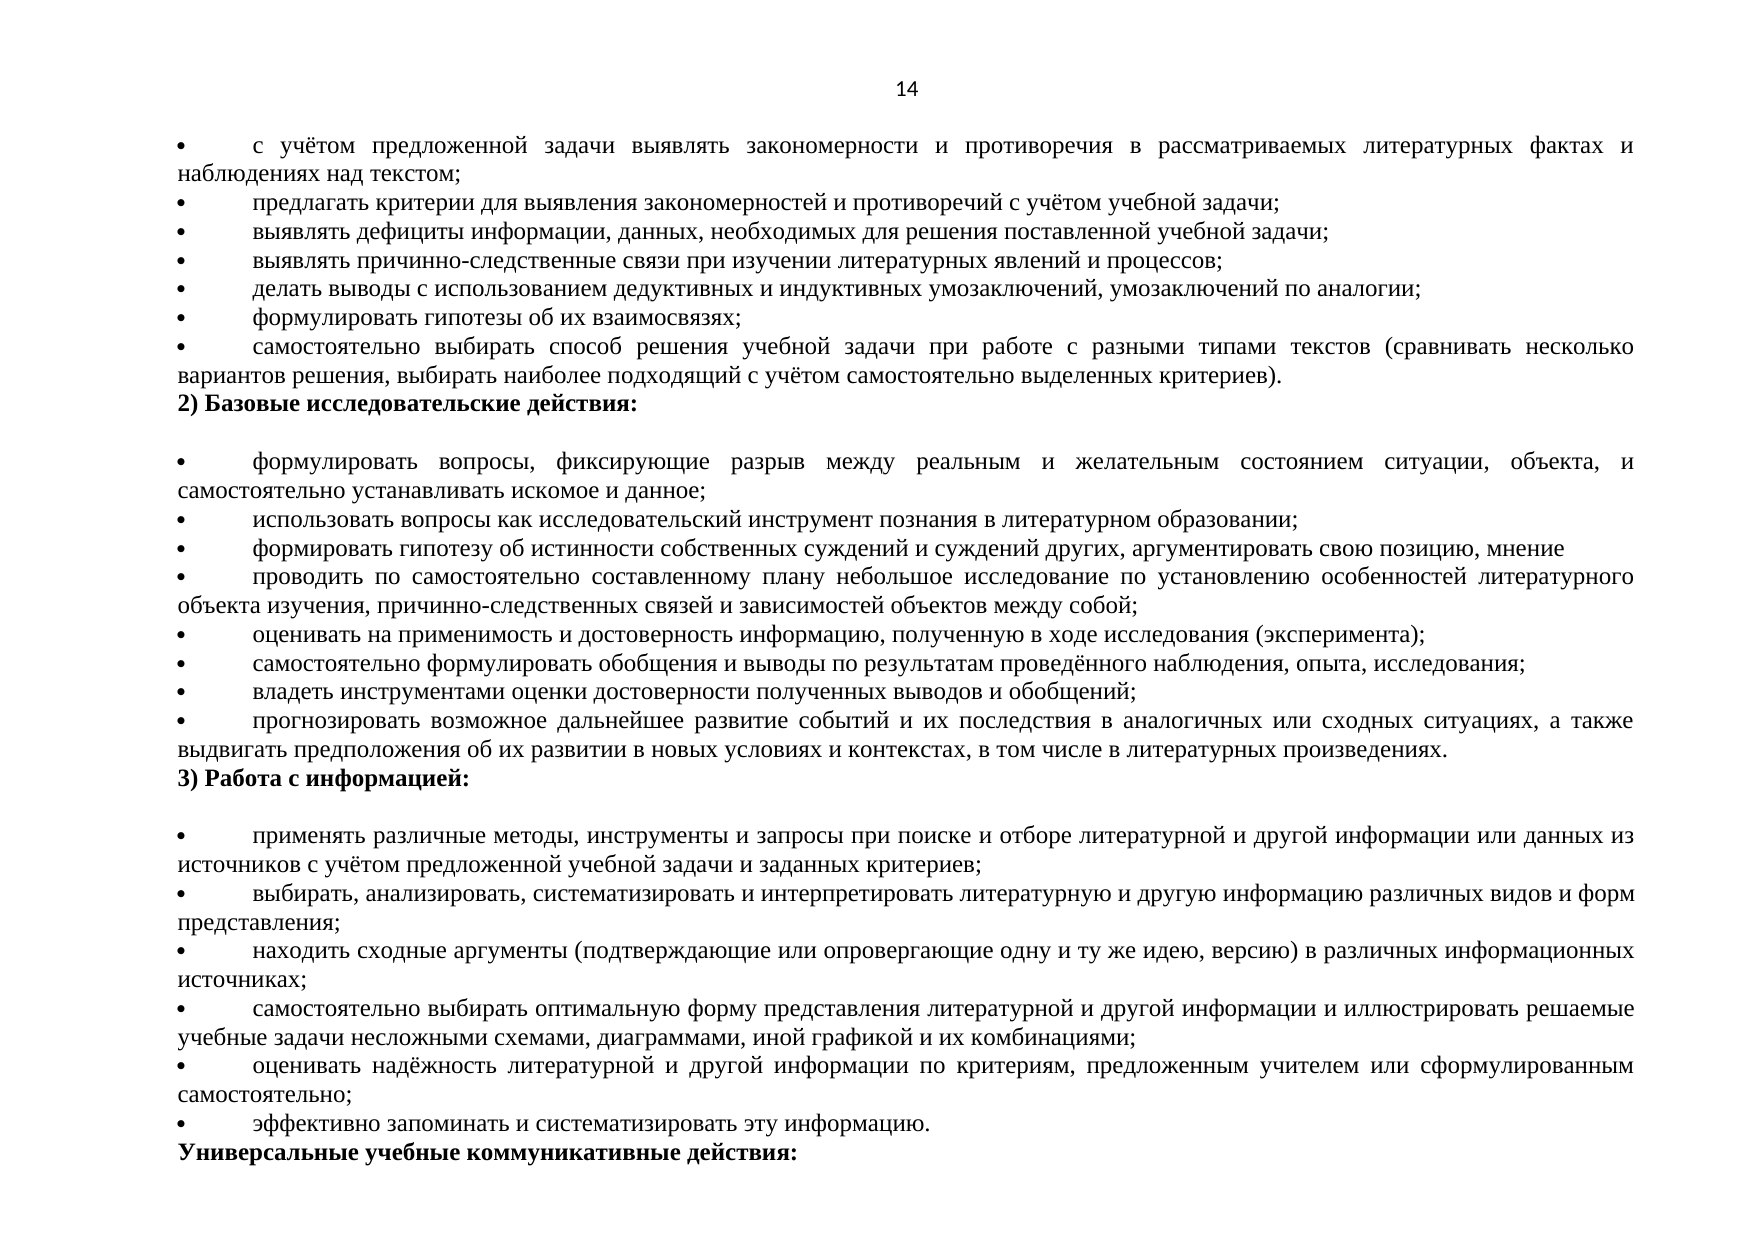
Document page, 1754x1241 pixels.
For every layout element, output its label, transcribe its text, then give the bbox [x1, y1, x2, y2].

list самостоятельно формулировать обобщения и выводы по результатам проведённого наблюдения, опыта, исследования; [177, 648, 1636, 676]
list проводить по самостоятельно составленному плану небольшое исследование по установлению особенностей литературного объекта изучения, причинно-следственных связей и зависимостей объектов между собой; [177, 561, 1636, 619]
list формулировать гипотезы об их взаимосвязях; [177, 302, 1636, 331]
list формировать гипотезу об истинности собственных суждений и суждений других, аргументировать свою позицию, мнение [177, 533, 1636, 561]
text Универсальные учебные коммуникативные действия: [177, 1137, 1636, 1166]
text 2) Базовые исследовательские действия: [177, 388, 1636, 417]
list предлагать критерии для выявления закономерностей и противоречий с учётом учебной задачи; [177, 187, 1636, 216]
list прогнозировать возможное дальнейшее развитие событий и их последствия в аналогичных или сходных ситуациях, а также выдвигать предположения об их развитии в новых условиях и контекстах, в том числе в литературных произведениях. [177, 705, 1636, 763]
list находить сходные аргументы (подтверждающие или опровергающие одну и ту же идею, версию) в различных информационных источниках; [177, 936, 1636, 993]
list выявлять дефициты информации, данных, необходимых для решения поставленной учебной задачи; [177, 216, 1636, 245]
list делать выводы с использованием дедуктивных и индуктивных умозаключений, умозаключений по аналогии; [177, 273, 1636, 302]
list выявлять причинно-следственные связи при изучении литературных явлений и процессов; [177, 245, 1636, 273]
list оценивать надёжность литературной и другой информации по критериям, предложенным учителем или сформулированным самостоятельно; [177, 1051, 1636, 1108]
list формулировать вопросы, фиксирующие разрыв между реальным и желательным состоянием ситуации, объекта, и самостоятельно устанавливать искомое и данное; [177, 446, 1636, 504]
list оценивать на применимость и достоверность информацию, полученную в ходе исследования (эксперимента); [177, 619, 1636, 648]
list самостоятельно выбирать способ решения учебной задачи при работе с разными типами текстов (сравнивать несколько вариантов решения, выбирать наиболее подходящий с учётом самостоятельно выделенных критериев). [177, 331, 1636, 388]
text 3) Работа с информацией: [177, 763, 1636, 791]
list самостоятельно выбирать оптимальную форму представления литературной и другой информации и иллюстрировать решаемые учебные задачи несложными схемами, диаграммами, иной графикой и их комбинациями; [177, 993, 1636, 1051]
list владеть инструментами оценки достоверности полученных выводов и обобщений; [177, 676, 1636, 705]
list выбирать, анализировать, систематизировать и интерпретировать литературную и другую информацию различных видов и форм представления; [177, 878, 1636, 936]
list эффективно запоминать и систематизировать эту информацию. [177, 1108, 1636, 1137]
list использовать вопросы как исследовательский инструмент познания в литературном образовании; [177, 504, 1636, 533]
list с учётом предложенной задачи выявлять закономерности и противоречия в рассматриваемых литературных фактах и наблюдениях над текстом; [177, 130, 1636, 187]
list применять различные методы, инструменты и запросы при поиске и отборе литературной и другой информации или данных из источников с учётом предложенной учебной задачи и заданных критериев; [177, 821, 1636, 878]
